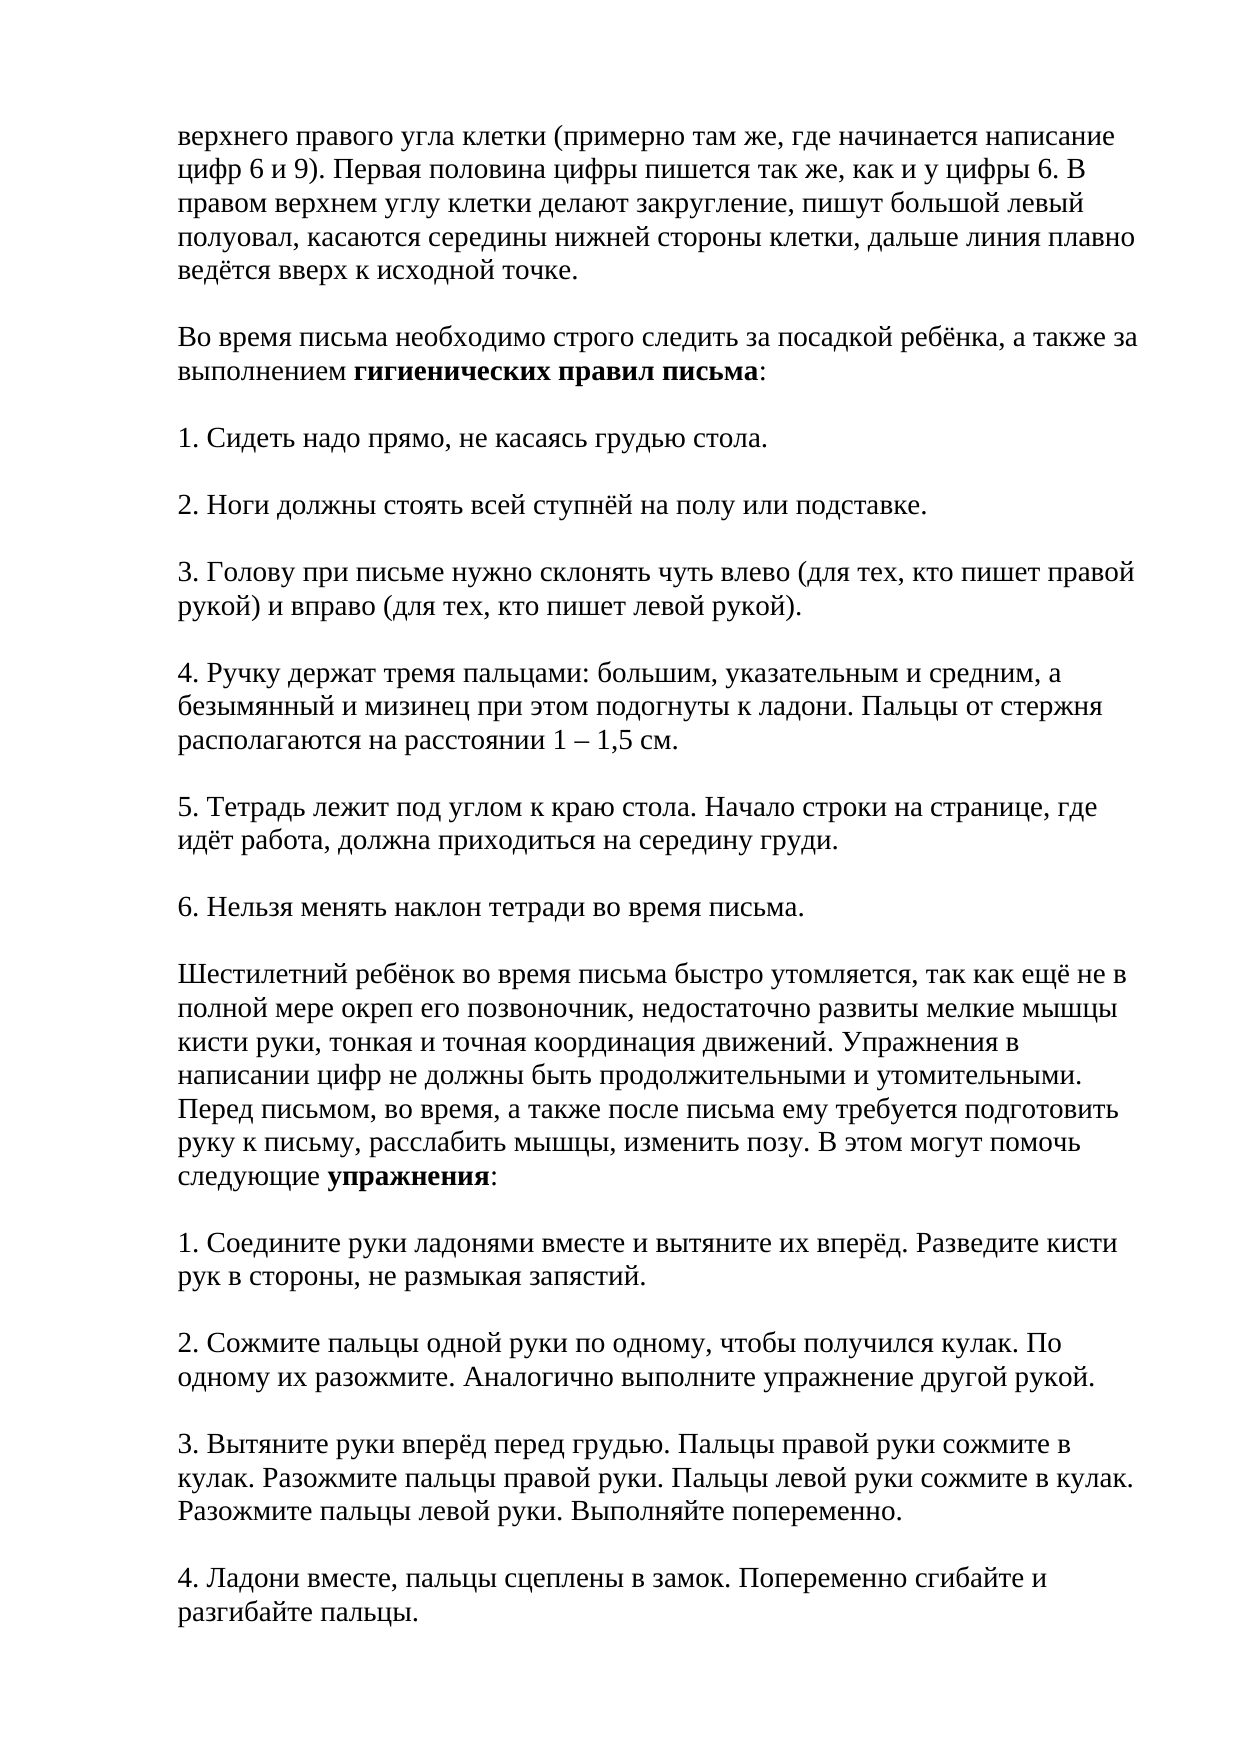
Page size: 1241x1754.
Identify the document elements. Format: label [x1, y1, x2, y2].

text [177, 118, 1152, 1627]
